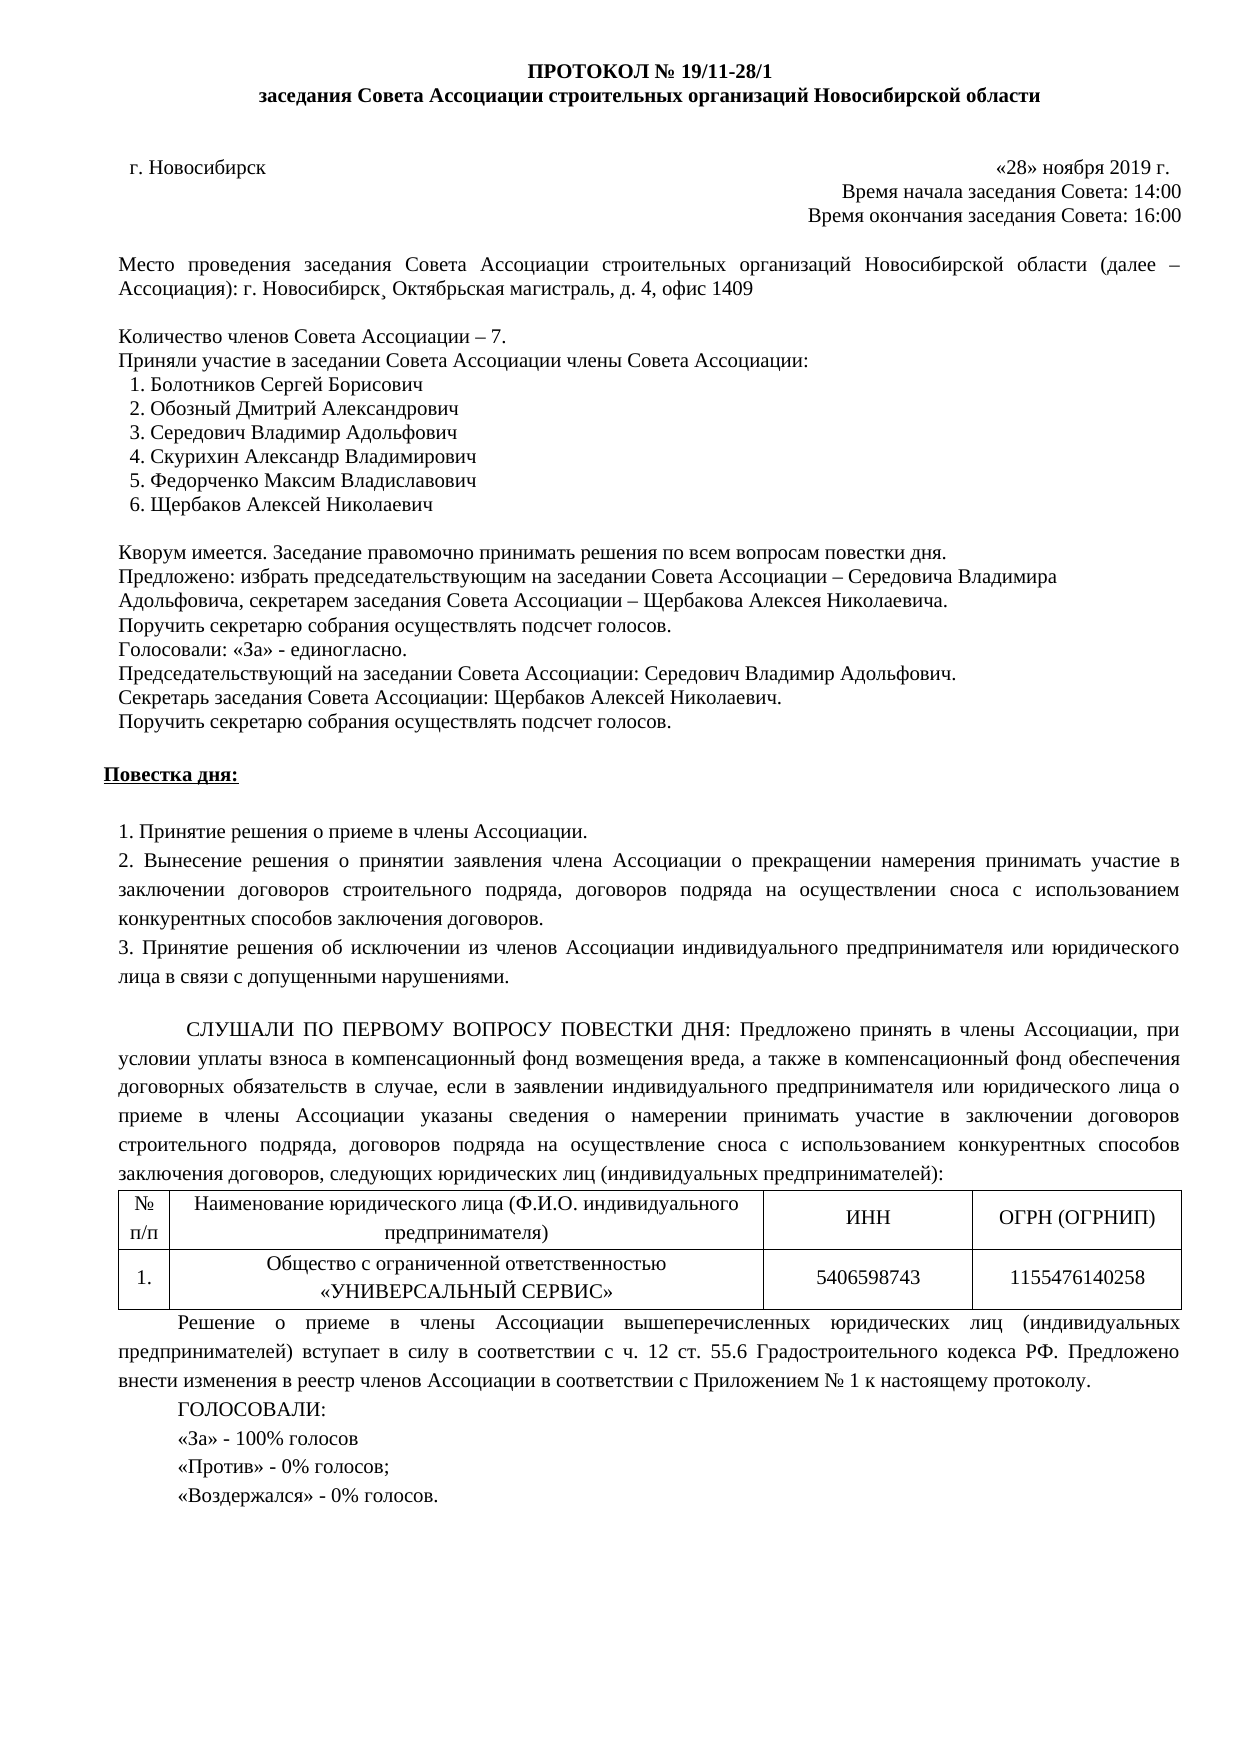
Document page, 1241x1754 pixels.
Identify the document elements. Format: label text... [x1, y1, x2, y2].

text ГОЛОСОВАЛИ: [118, 1397, 1181, 1421]
text Повестка дня: [103, 762, 1181, 786]
text Поручить секретарю собрания осуществлять подсчет голосов. [118, 612, 1181, 637]
text «Против» - 0% голосов; [118, 1454, 1181, 1478]
table_cell 6. Щербаков Алексей Николаевич [118, 492, 1181, 516]
text Время начала заседания Совета: 14:00 [118, 179, 1181, 203]
table_header «28» ноября 2019 г. [650, 155, 1181, 179]
table_cell 5. Федорченко Максим Владиславович [118, 468, 1181, 492]
text Решение о приеме в члены Ассоциации вышеперечисленных юридических лиц (индивидуальных предпринимателей) вступает в силу в соответствии с ч. 12 ст. 55.6 Градостроительного кодекса РФ. Предложено внести изменения в реестр членов Ассоциации в соответствии с Приложением № 1 к настоящему протоколу. [118, 1310, 1181, 1392]
text «За» - 100% голосов [118, 1426, 1181, 1449]
text Голосовали: «За» - единогласно. [118, 637, 1181, 661]
table_cell 3. Середович Владимир Адольфович [118, 420, 1181, 444]
text Приняли участие в заседании Совета Ассоциации члены Совета Ассоциации: [118, 348, 1181, 372]
text Секретарь заседания Совета Ассоциации: Щербаков Алексей Николаевич. [118, 685, 1181, 709]
table_header ОГРН (ОГРНИП) [973, 1191, 1181, 1249]
text ПРОТОКОЛ № 19/11-28/1 [118, 59, 1181, 83]
table_cell 1155476140258 [973, 1250, 1181, 1309]
table_cell 1. [119, 1250, 169, 1309]
text заседания Совета Ассоциации строительных организаций Новосибирской области [118, 83, 1181, 107]
table_cell Общество с ограниченной ответственностью «УНИВЕРСАЛЬНЫЙ СЕРВИС» [170, 1250, 763, 1309]
text Председательствующий на заседании Совета Ассоциации: Середович Владимир Адольфович. [118, 661, 1181, 685]
table_cell 2. Обозный Дмитрий Александрович [118, 396, 1181, 420]
text Предложено: избрать председательствующим на заседании Совета Ассоциации – Середовича Владимира Адольфовича, секретарем заседания Совета Ассоциации – Щербакова Алексея Николаевича. [118, 564, 1181, 612]
text Место проведения заседания Совета Ассоциации строительных организаций Новосибирской области (далее – Ассоциация): г. Новосибирск¸ Октябрьская магистраль, д. 4, офис 1409 [118, 252, 1181, 300]
table_header ИНН [764, 1191, 972, 1249]
text Поручить секретарю собрания осуществлять подсчет голосов. [118, 709, 1181, 733]
list 2. Вынесение решения о принятии заявления члена Ассоциации о прекращении намерения принимать участие в заключении договоров строительного подряда, договоров подряда на осуществлении сноса с использованием конкурентных способов заключения договоров. [118, 848, 1181, 930]
text Кворум имеется. Заседание правомочно принимать решения по всем вопросам повестки дня. [118, 540, 1181, 564]
text Количество членов Совета Ассоциации – 7. [118, 324, 1181, 348]
list 3. Принятие решения об исключении из членов Ассоциации индивидуального предпринимателя или юридического лица в связи с допущенными нарушениями. [118, 935, 1181, 988]
table_cell 4. Скурихин Александр Владимирович [118, 444, 1181, 468]
table_header г. Новосибирск [118, 155, 650, 179]
table_header № п/п [119, 1191, 169, 1249]
table_header Наименование юридического лица (Ф.И.О. индивидуального предпринимателя) [170, 1191, 763, 1249]
text «Воздержался» - 0% голосов. [118, 1483, 1181, 1507]
list 1. Принятие решения о приеме в члены Ассоциации. [118, 819, 1181, 843]
text СЛУШАЛИ ПО ПЕРВОМУ ВОПРОСУ ПОВЕСТКИ ДНЯ: Предложено принять в члены Ассоциации, при условии уплаты взноса в компенсационный фонд возмещения вреда, а также в компенсационный фонд обеспечения договорных обязательств в случае, если в заявлении индивидуального предпринимателя или юридического лица о приеме в члены Ассоциации указаны сведения о намерении принимать участие в заключении договоров строительного подряда, договоров подряда на осуществление сноса с использованием конкурентных способов заключения договоров, следующих юридических лиц (индивидуальных предпринимателей): [118, 1017, 1181, 1185]
table_cell 5406598743 [764, 1250, 972, 1309]
text Время окончания заседания Совета: 16:00 [118, 203, 1181, 227]
table_header 1. Болотников Сергей Борисович [118, 372, 1181, 396]
